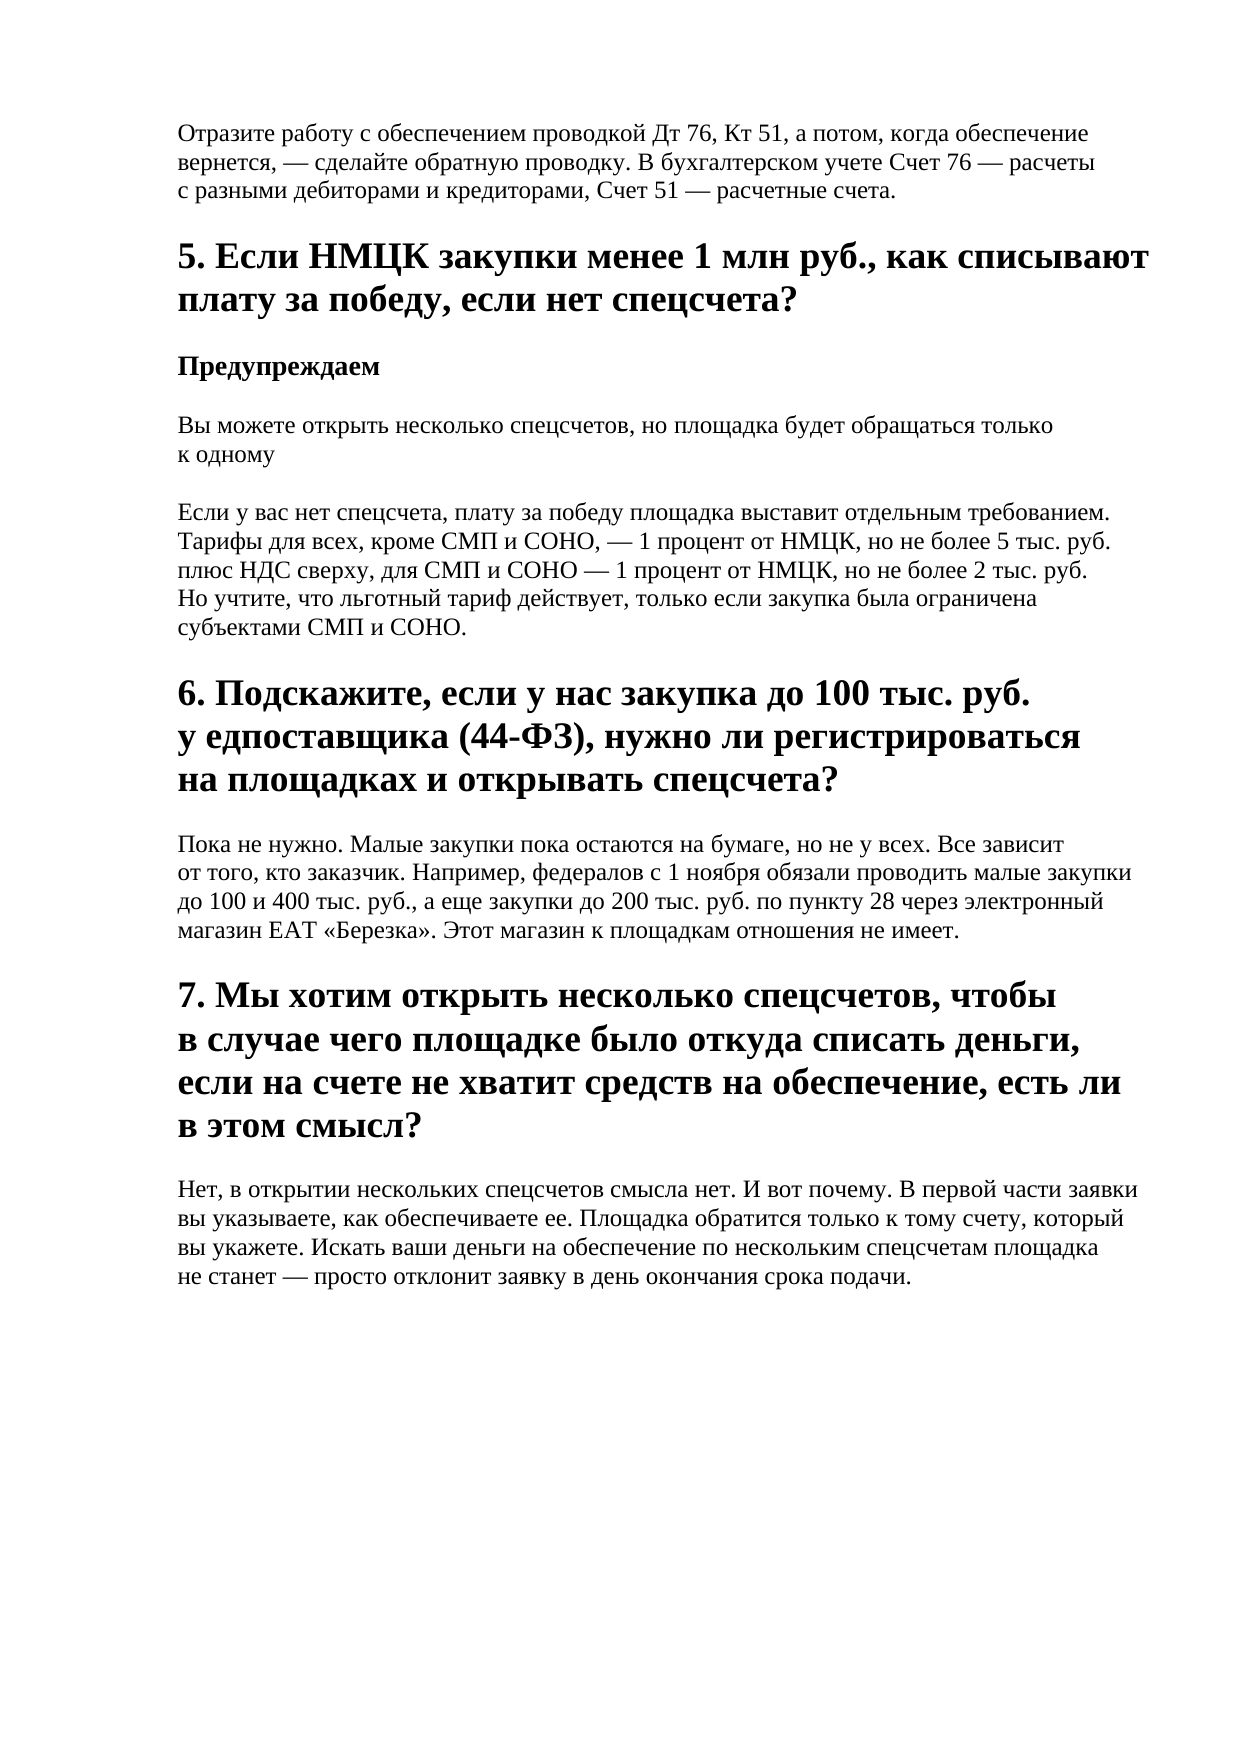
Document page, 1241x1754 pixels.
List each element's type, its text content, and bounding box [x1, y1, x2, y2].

text Вы можете открыть несколько спецсчетов, но площадка будет обращаться только к одному [177, 411, 1152, 468]
text Пока не нужно. Малые закупки пока остаются на бумаге, но не у всех. Все зависит от того, кто заказчик. Например, федералов с 1 ноября обязали проводить малые закупки до 100 и 400 тыс. руб., а еще закупки до 200 тыс. руб. по пункту 28 через электронный магазин ЕАТ «Березка». Этот магазин к площадкам отношения не имеет. [177, 829, 1152, 944]
text 7. Мы хотим открыть несколько спецсчетов, чтобы в случае чего площадке было откуда списать деньги, если на счете не хватит средств на обеспечение, есть ли в этом смысл? [177, 973, 1152, 1145]
text 6. Подскажите, если у нас закупка до 100 тыс. руб. у едпоставщика (44-ФЗ), нужно ли регистрироваться на площадках и открывать спецсчета? [177, 670, 1152, 799]
text Нет, в открытии нескольких спецсчетов смысла нет. И вот почему. В первой части заявки вы указываете, как обеспечиваете ее. Площадка обратится только к тому счету, который вы укажете. Искать ваши деньги на обеспечение по нескольким спецсчетам площадка не станет — просто отклонит заявку в день окончания срока подачи. [177, 1174, 1152, 1289]
text Если у вас нет спецсчета, плату за победу площадка выставит отдельным требованием. Тарифы для всех, кроме СМП и СОНО, — 1 процент от НМЦК, но не более 5 тыс. руб. плюс НДС сверху, для СМП и СОНО — 1 процент от НМЦК, но не более 2 тыс. руб. Но учтите, что льготный тариф действует, только если закупка была ограничена субъектами СМП и СОНО. [177, 497, 1152, 641]
text Предупреждаем [177, 349, 1152, 381]
text Отразите работу с обеспечением проводкой Дт 76, Кт 51, а потом, когда обеспечение вернется, — сделайте обратную проводку. В бухгалтерском учете Счет 76 — расчеты с разными дебиторами и кредиторами, Счет 51 — расчетные счета. [177, 118, 1152, 204]
text 5. Если НМЦК закупки менее 1 млн руб., как списывают плату за победу, если нет спецсчета? [177, 233, 1152, 320]
